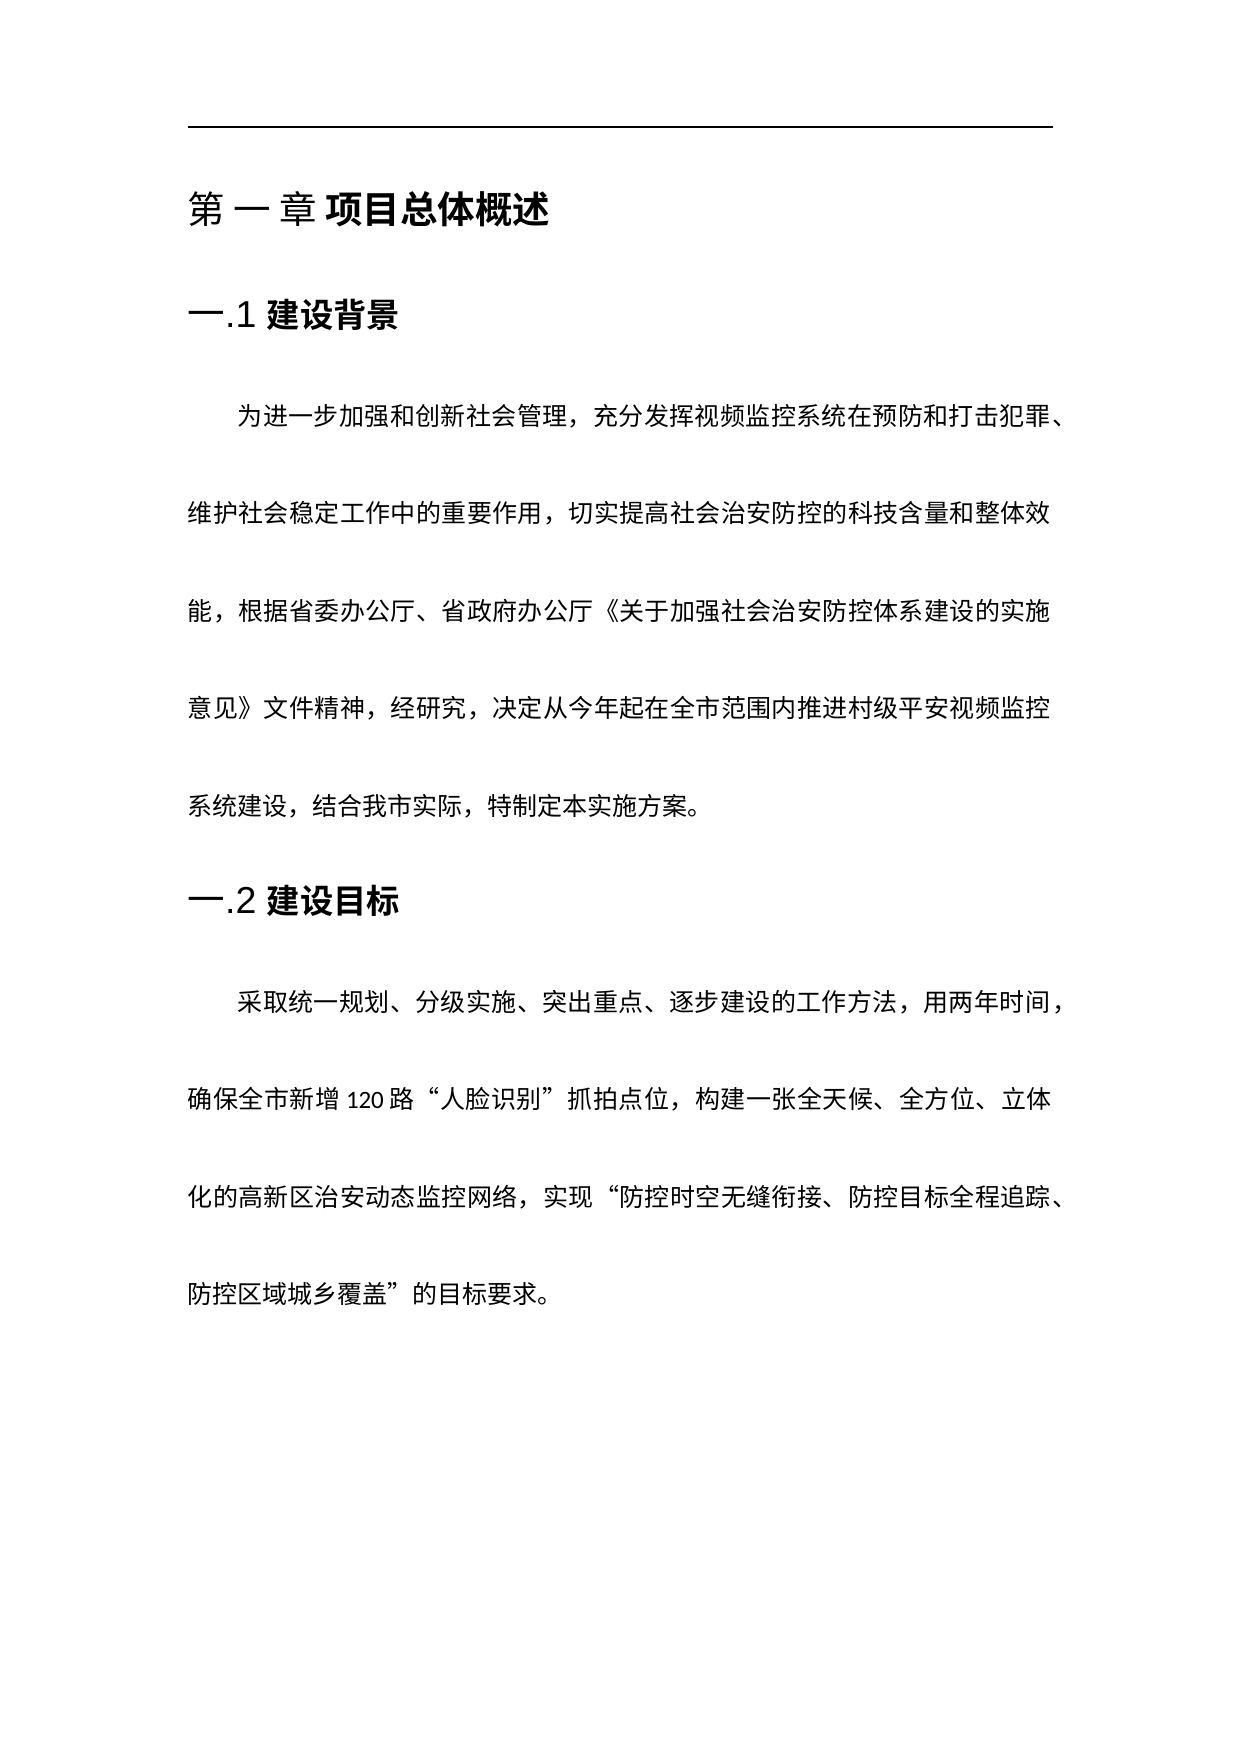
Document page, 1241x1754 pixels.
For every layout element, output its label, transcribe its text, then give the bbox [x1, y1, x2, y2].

text 采取统一规划、分级实施、突出重点、逐步建设的工作方法，用两年时间，确保全市新增120路“人脸识别”抓拍点位，构建一张全天候、全方位、立体化的高新区治安动态监控网络，实现“防控时空无缝衔接、防控目标全程追踪、防控区域城乡覆盖”的目标要求。 [187, 968, 1053, 1325]
text 为进一步加强和创新社会管理，充分发挥视频监控系统在预防和打击犯罪、维护社会稳定工作中的重要作用，切实提高社会治安防控的科技含量和整体效能，根据省委办公厅、省政府办公厅《关于加强社会治安防控体系建设的实施意见》文件精神，经研究，决定从今年起在全市范围内推进村级平安视频监控系统建设，结合我市实际，特制定本实施方案。 [187, 382, 1053, 837]
subtitle 项目总体概述 [187, 174, 1053, 239]
subtitle 建设背景 [187, 279, 1053, 344]
subtitle 建设目标 [187, 865, 1053, 930]
